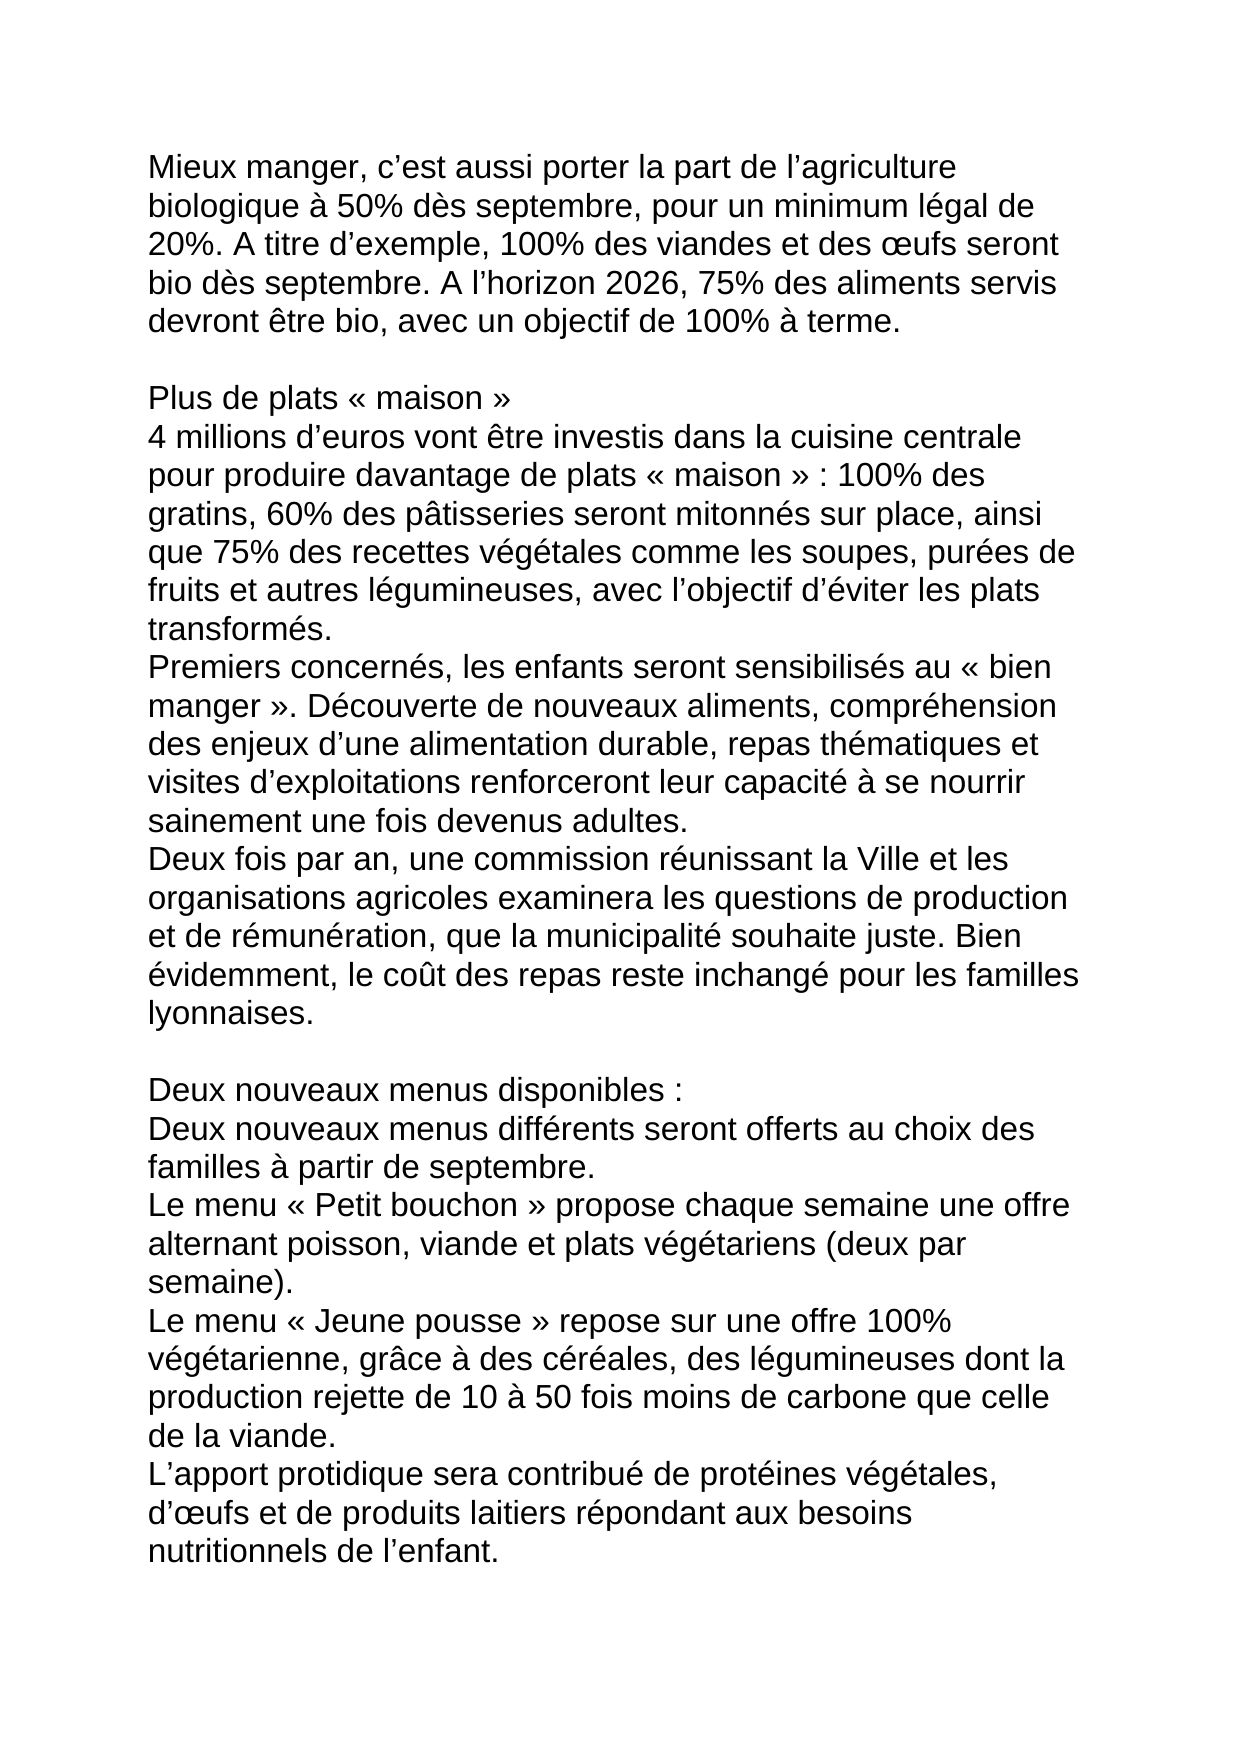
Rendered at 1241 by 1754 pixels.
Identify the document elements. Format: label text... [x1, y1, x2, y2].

text Premiers concernés, les enfants seront sensibilisés au « bien manger ». Découverte de nouveaux aliments, compréhension des enjeux d’une alimentation durable, repas thématiques et visites d’exploitations renforceront leur capacité à se nourrir sainement une fois devenus adultes. [148, 647, 1093, 839]
text Le menu « Petit bouchon » propose chaque semaine une offre alternant poisson, viande et plats végétariens (deux par semaine). [148, 1185, 1093, 1301]
text Deux fois par an, une commission réunissant la Ville et les organisations agricoles examinera les questions de production et de rémunération, que la municipalité souhaite juste. Bien évidemment, le coût des repas reste inchangé pour les familles lyonnaises. [148, 839, 1093, 1032]
text Deux nouveaux menus disponibles : [148, 1070, 1093, 1108]
text Deux nouveaux menus différents seront offerts au choix des familles à partir de septembre. [148, 1108, 1093, 1185]
text Plus de plats « maison » [148, 378, 1093, 417]
text Mieux manger, c’est aussi porter la part de l’agriculture biologique à 50% dès septembre, pour un minimum légal de 20%. A titre d’exemple, 100% des viandes et des œufs seront bio dès septembre. A l’horizon 2026, 75% des aliments servis devront être bio, avec un objectif de 100% à terme. [148, 148, 1093, 340]
text Le menu « Jeune pousse » repose sur une offre 100% végétarienne, grâce à des céréales, des légumineuses dont la production rejette de 10 à 50 fois moins de carbone que celle de la viande. [148, 1301, 1093, 1454]
text 4 millions d’euros vont être investis dans la cuisine centrale pour produire davantage de plats « maison » : 100% des gratins, 60% des pâtisseries seront mitonnés sur place, ainsi que 75% des recettes végétales comme les soupes, purées de fruits et autres légumineuses, avec l’objectif d’éviter les plats transformés. [148, 417, 1093, 647]
text L’apport protidique sera contribué de protéines végétales, d’œufs et de produits laitiers répondant aux besoins nutritionnels de l’enfant. [148, 1454, 1093, 1570]
